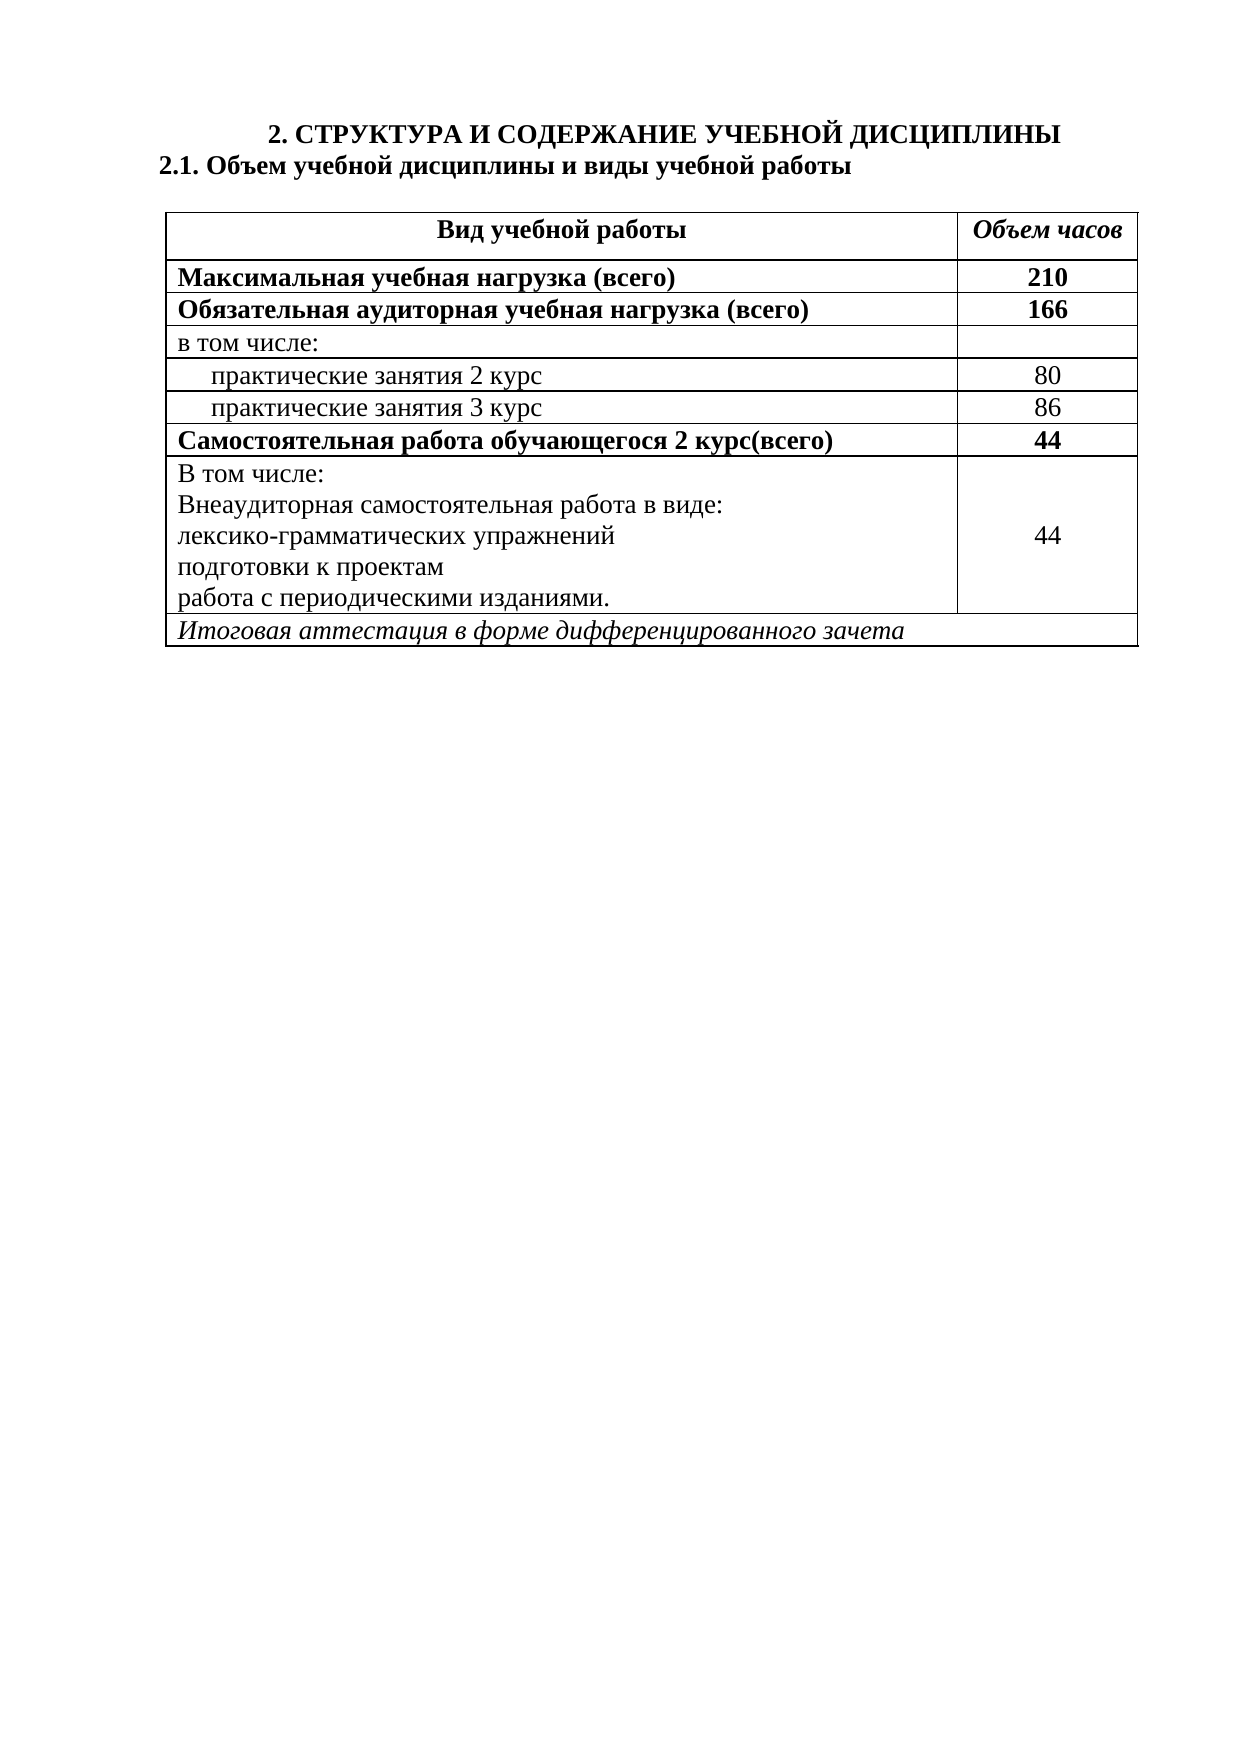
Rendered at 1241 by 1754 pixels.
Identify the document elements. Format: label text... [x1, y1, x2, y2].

text 2.1. Объем учебной дисциплины и виды учебной работы [158, 149, 1152, 180]
table_cell Самостоятельная работа обучающегося 2 курс(всего) [167, 424, 957, 455]
table_cell [958, 326, 1137, 357]
table_cell Итоговая аттестация в форме дифференцированного зачета [167, 614, 1137, 645]
table_cell Обязательная аудиторная учебная нагрузка (всего) [167, 293, 957, 324]
table_cell 166 [958, 293, 1137, 324]
table_cell практические занятия 3 курс [167, 392, 957, 423]
table_cell 210 [958, 261, 1137, 292]
table_cell 44 [958, 424, 1137, 455]
table_cell 44 [958, 457, 1137, 613]
table_header Объем часов [958, 213, 1137, 259]
table_cell В том числе: Внеаудиторная самостоятельная работа в виде: лексико-грамматических упражнений подготовки к проектам работа с периодическими изданиями. [167, 457, 957, 613]
table_cell практические занятия 2 курс [167, 359, 957, 390]
table_cell 80 [958, 359, 1137, 390]
table_cell в том числе: [167, 326, 957, 357]
text 2. СТРУКТУРА И СОДЕРЖАНИЕ УЧЕБНОЙ ДИСЦИПЛИНЫ [177, 118, 1152, 149]
table_header Вид учебной работы [167, 213, 957, 259]
table_cell 86 [958, 392, 1137, 423]
table_cell Максимальная учебная нагрузка (всего) [167, 261, 957, 292]
